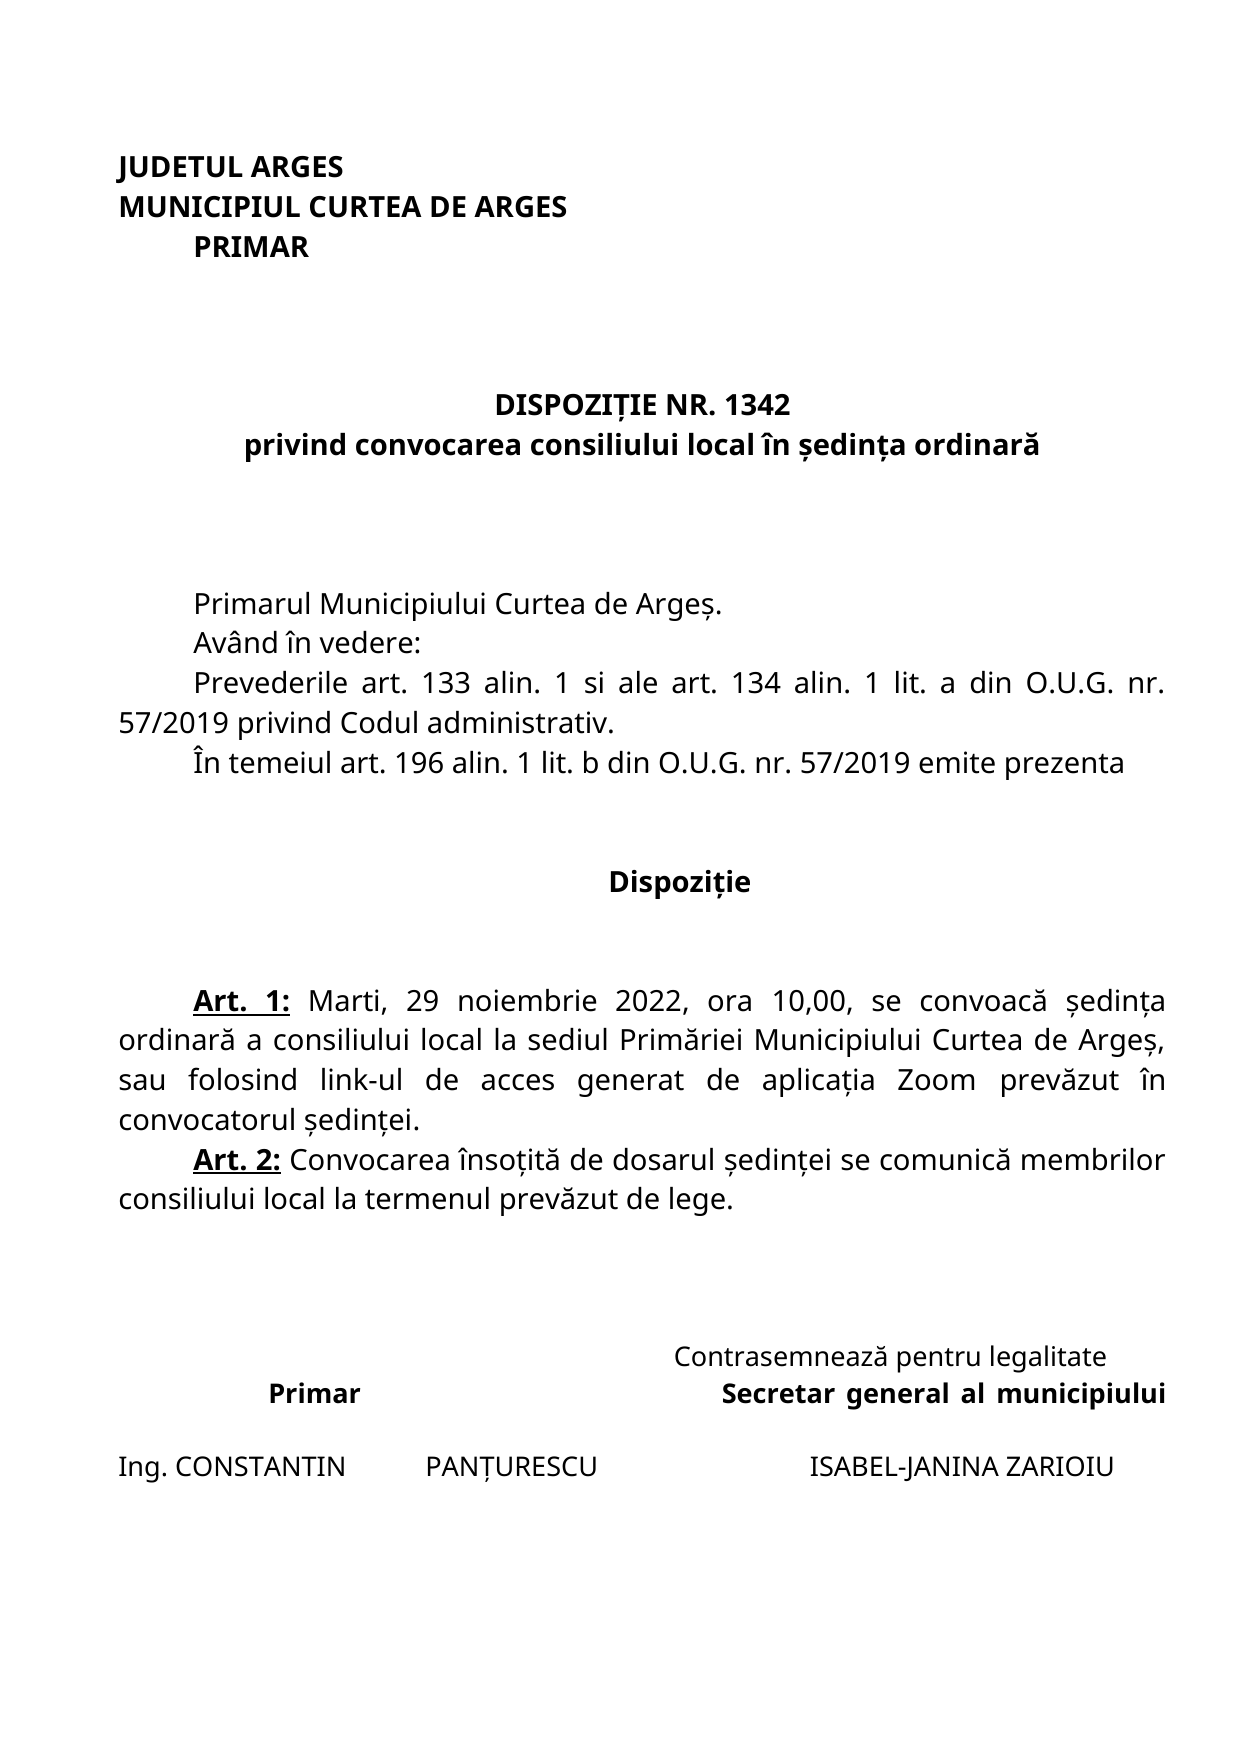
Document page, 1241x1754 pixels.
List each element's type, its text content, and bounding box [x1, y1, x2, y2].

text Contrasemnează pentru legalitate [643, 1337, 1167, 1374]
text Art. 2: Convocarea însoțită de dosarul ședinței se comunică membrilor consiliului local la termenul prevăzut de lege. [118, 1139, 1167, 1218]
text Ing. CONSTANTIN PANȚURESCU ISABEL-JANINA ZARIOIU [118, 1448, 1167, 1485]
text DISPOZIȚIE NR. 1342 [118, 385, 1167, 424]
text În temeiul art. 196 alin. 1 lit. b din O.U.G. nr. 57/2019 emite prezenta [118, 742, 1167, 782]
text PRIMAR [118, 226, 1167, 266]
text MUNICIPIUL CURTEA DE ARGES [118, 186, 1167, 226]
text privind convocarea consiliului local în ședința ordinară [118, 424, 1167, 464]
text Art. 1: Marti, 29 noiembrie 2022, ora 10,00, se convoacă ședința ordinară a consiliului local la sediul Primăriei Municipiului Curtea de Argeș, sau folosind link-ul de acces generat de aplicația Zoom prevăzut în convocatorul ședinței. [118, 980, 1167, 1139]
text JUDETUL ARGES [118, 147, 1167, 186]
text Având în vedere: [118, 623, 1167, 662]
text Dispoziție [118, 861, 1167, 901]
text Primar Secretar general al municipiului [118, 1374, 1167, 1448]
text Prevederile art. 133 alin. 1 si ale art. 134 alin. 1 lit. a din O.U.G. nr. 57/2019 privind Codul administrativ. [118, 662, 1167, 742]
text Primarul Municipiului Curtea de Argeș. [118, 583, 1167, 623]
